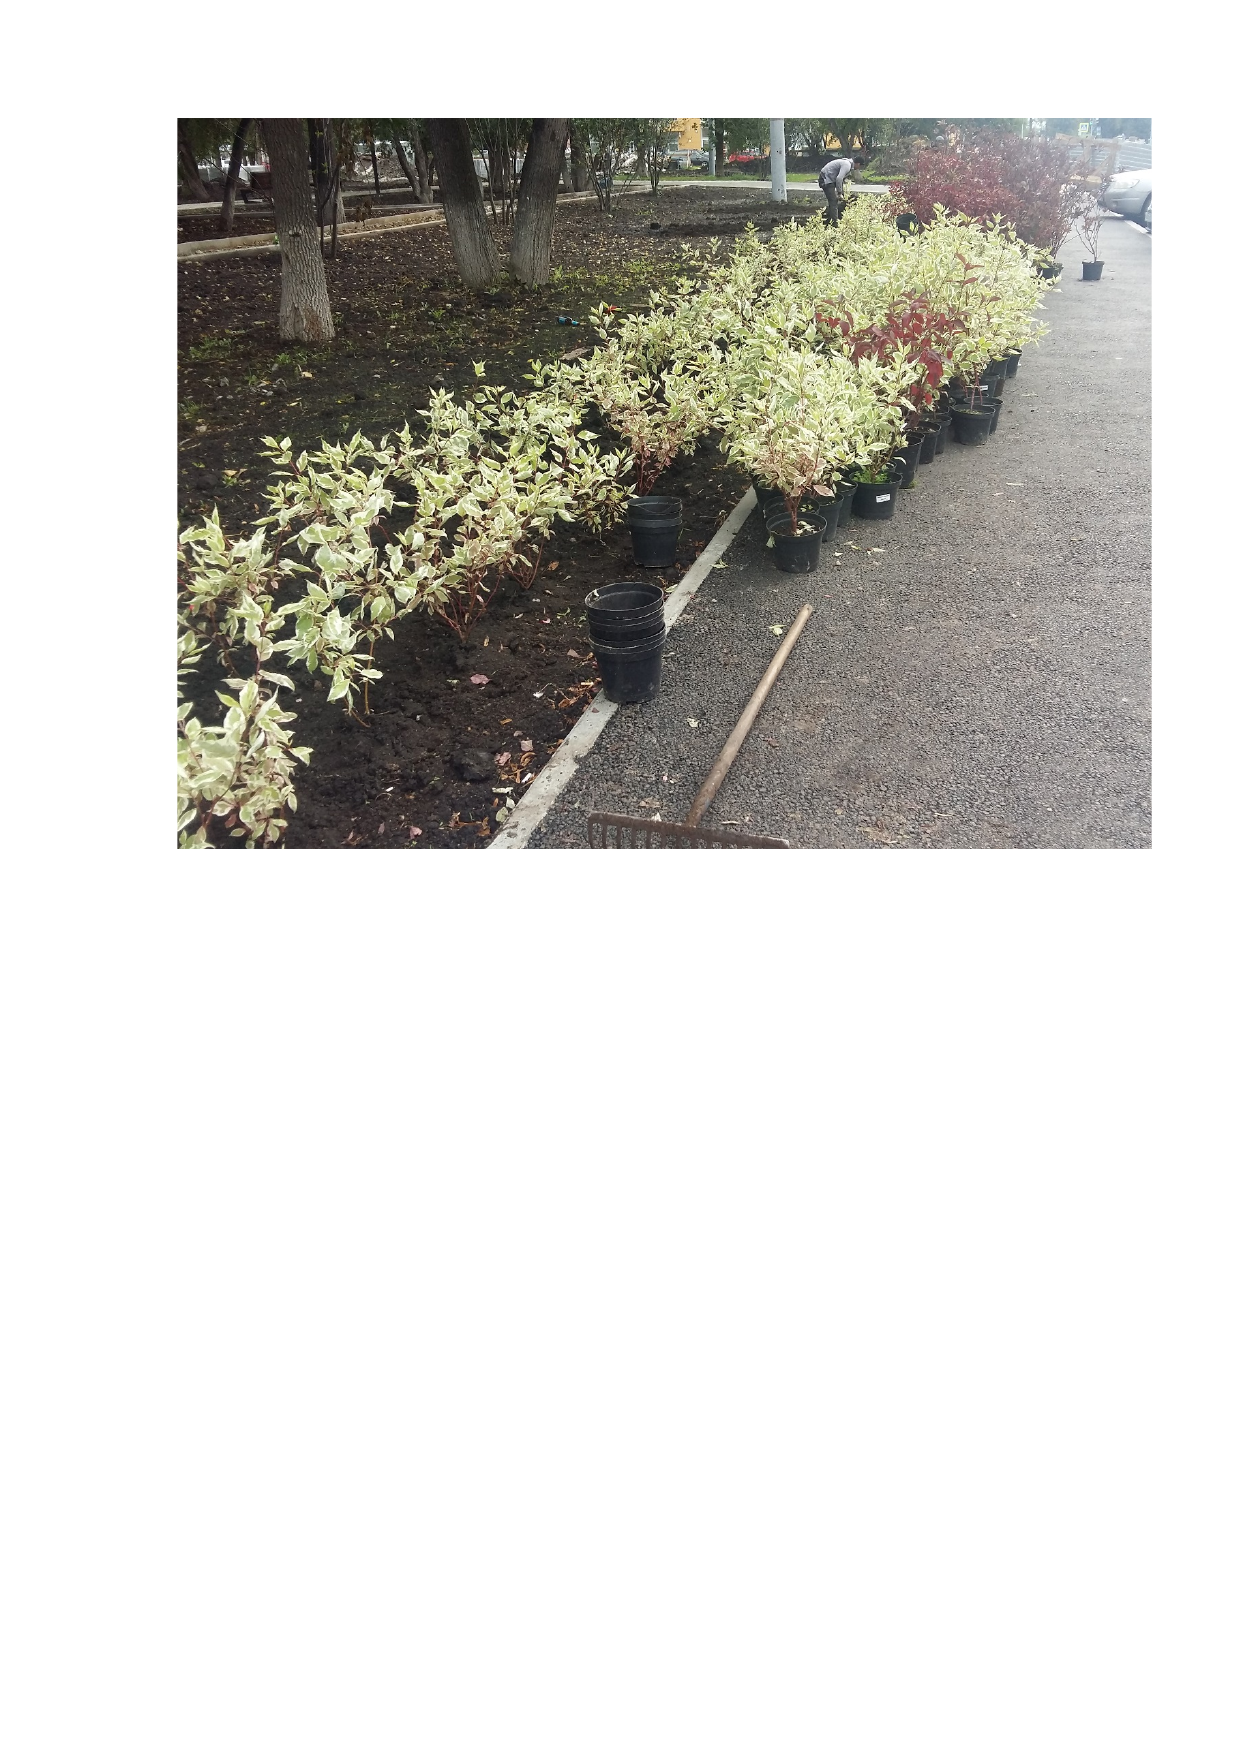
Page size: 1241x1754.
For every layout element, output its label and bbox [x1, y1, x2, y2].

picture [177, 118, 1152, 849]
